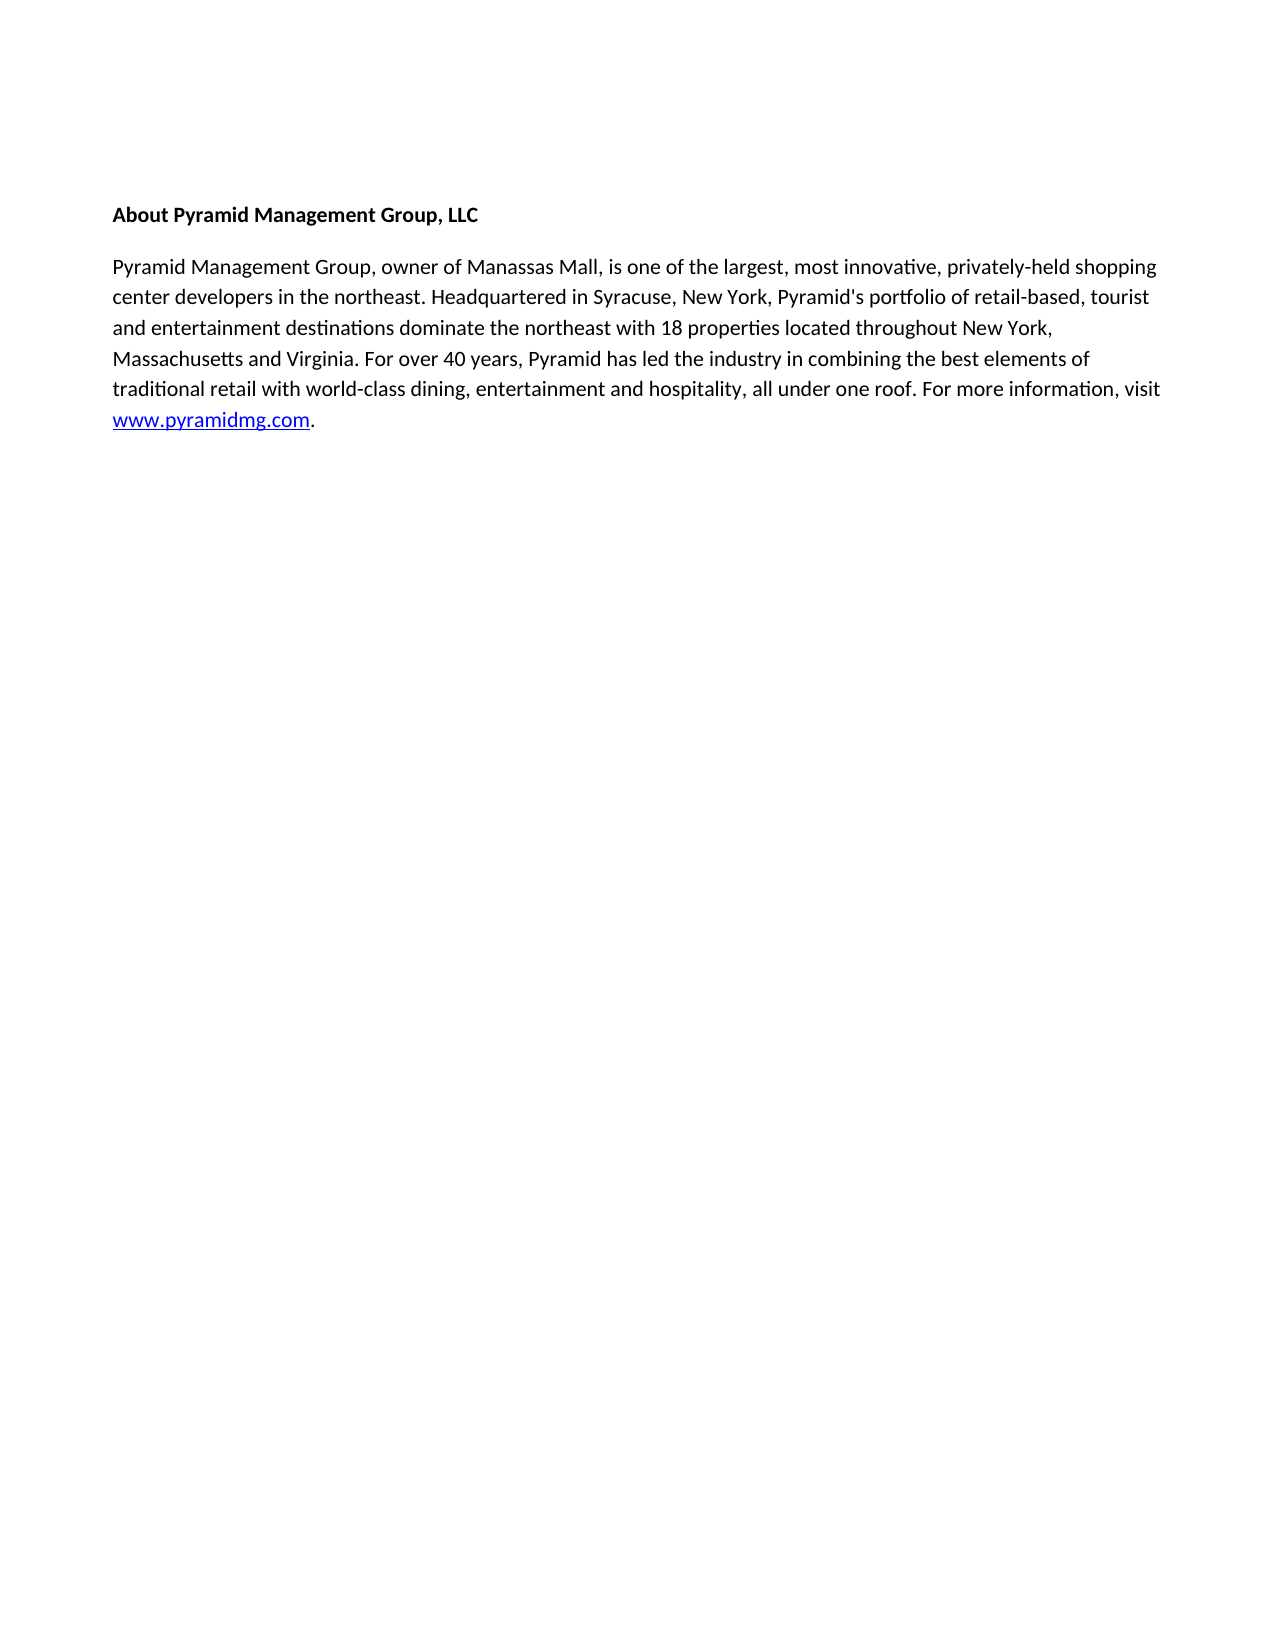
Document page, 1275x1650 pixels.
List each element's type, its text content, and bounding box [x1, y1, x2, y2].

text Pyramid Management Group, owner of Manassas Mall, is one of the largest, most innovative, privately-held shopping center developers in the northeast. Headquartered in Syracuse, New York, Pyramid's portfolio of retail-based, tourist and entertainment destinations dominate the northeast with 18 properties located throughout New York, Massachusetts and Virginia. For over 40 years, Pyramid has led the industry in combining the best elements of traditional retail with world-class dining, entertainment and hospitality, all under one roof. For more information, visit www.pyramidmg.com. [112, 253, 1162, 433]
text About Pyramid Management Group, LLC [112, 201, 1162, 228]
